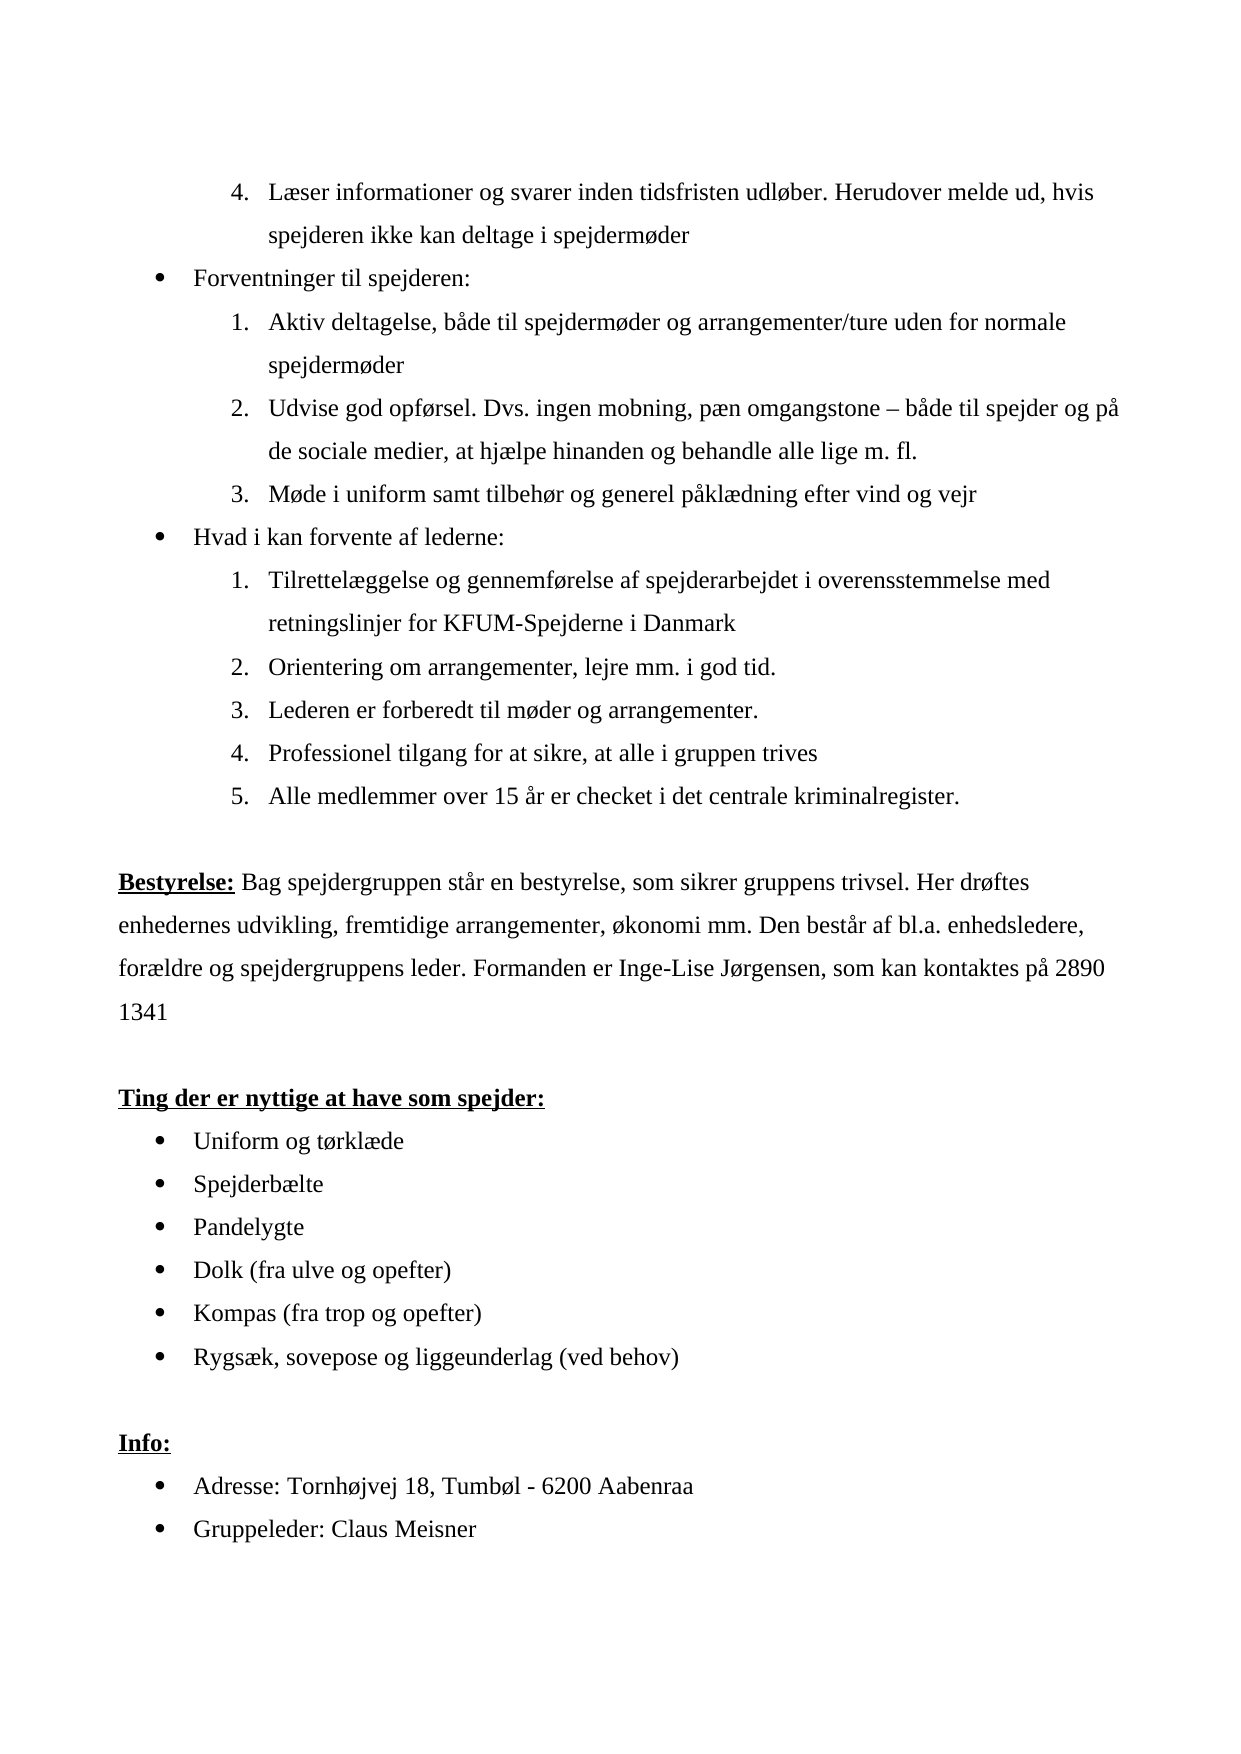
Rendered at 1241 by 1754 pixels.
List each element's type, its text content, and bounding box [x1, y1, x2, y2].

list Rygsæk, sovepose og liggeunderlag (ved behov) [156, 1342, 1122, 1370]
list Spejderbælte [156, 1169, 1122, 1198]
list Aktiv deltagelse, både til spejdermøder og arrangementer/ture uden for normale spejdermøder [231, 307, 1122, 378]
text Ting der er nyttige at have som spejder: [118, 1083, 1122, 1112]
list Uniform og tørklæde [156, 1126, 1122, 1155]
list Møde i uniform samt tilbehør og generel påklædning efter vind og vejr [231, 479, 1122, 508]
list Udvise god opførsel. Dvs. ingen mobning, pæn omgangstone – både til spejder og på de sociale medier, at hjælpe hinanden og behandle alle lige m. fl. [231, 393, 1122, 465]
list Pandelygte [156, 1212, 1122, 1241]
list Dolk (fra ulve og opefter) [156, 1255, 1122, 1284]
list Tilrettelæggelse og gennemførelse af spejderarbejdet i overensstemmelse med retningslinjer for KFUM-Spejderne i Danmark [231, 565, 1122, 637]
list Alle medlemmer over 15 år er checket i det centrale kriminalregister. [231, 781, 1122, 810]
list Hvad i kan forvente af lederne: [156, 522, 1122, 551]
list Orientering om arrangementer, lejre mm. i god tid. [231, 652, 1122, 680]
text Bestyrelse: Bag spejdergruppen står en bestyrelse, som sikrer gruppens trivsel. Her drøftes enhedernes udvikling, fremtidige arrangementer, økonomi mm. Den består af bl.a. enhedsledere, forældre og spejdergruppens leder. Formanden er Inge-Lise Jørgensen, som kan kontaktes på 2890 1341 [118, 867, 1122, 1025]
list Adresse: Tornhøjvej 18, Tumbøl - 6200 Aabenraa [156, 1471, 1122, 1500]
list Kompas (fra trop og opefter) [156, 1298, 1122, 1327]
list Læser informationer og svarer inden tidsfristen udløber. Herudover melde ud, hvis spejderen ikke kan deltage i spejdermøder [231, 177, 1122, 249]
list Forventninger til spejderen: [156, 263, 1122, 292]
list Lederen er forberedt til møder og arrangementer. [231, 695, 1122, 723]
text Info: [118, 1428, 1122, 1457]
list Professionel tilgang for at sikre, at alle i gruppen trives [231, 738, 1122, 767]
list Gruppeleder: Claus Meisner [156, 1514, 1122, 1543]
